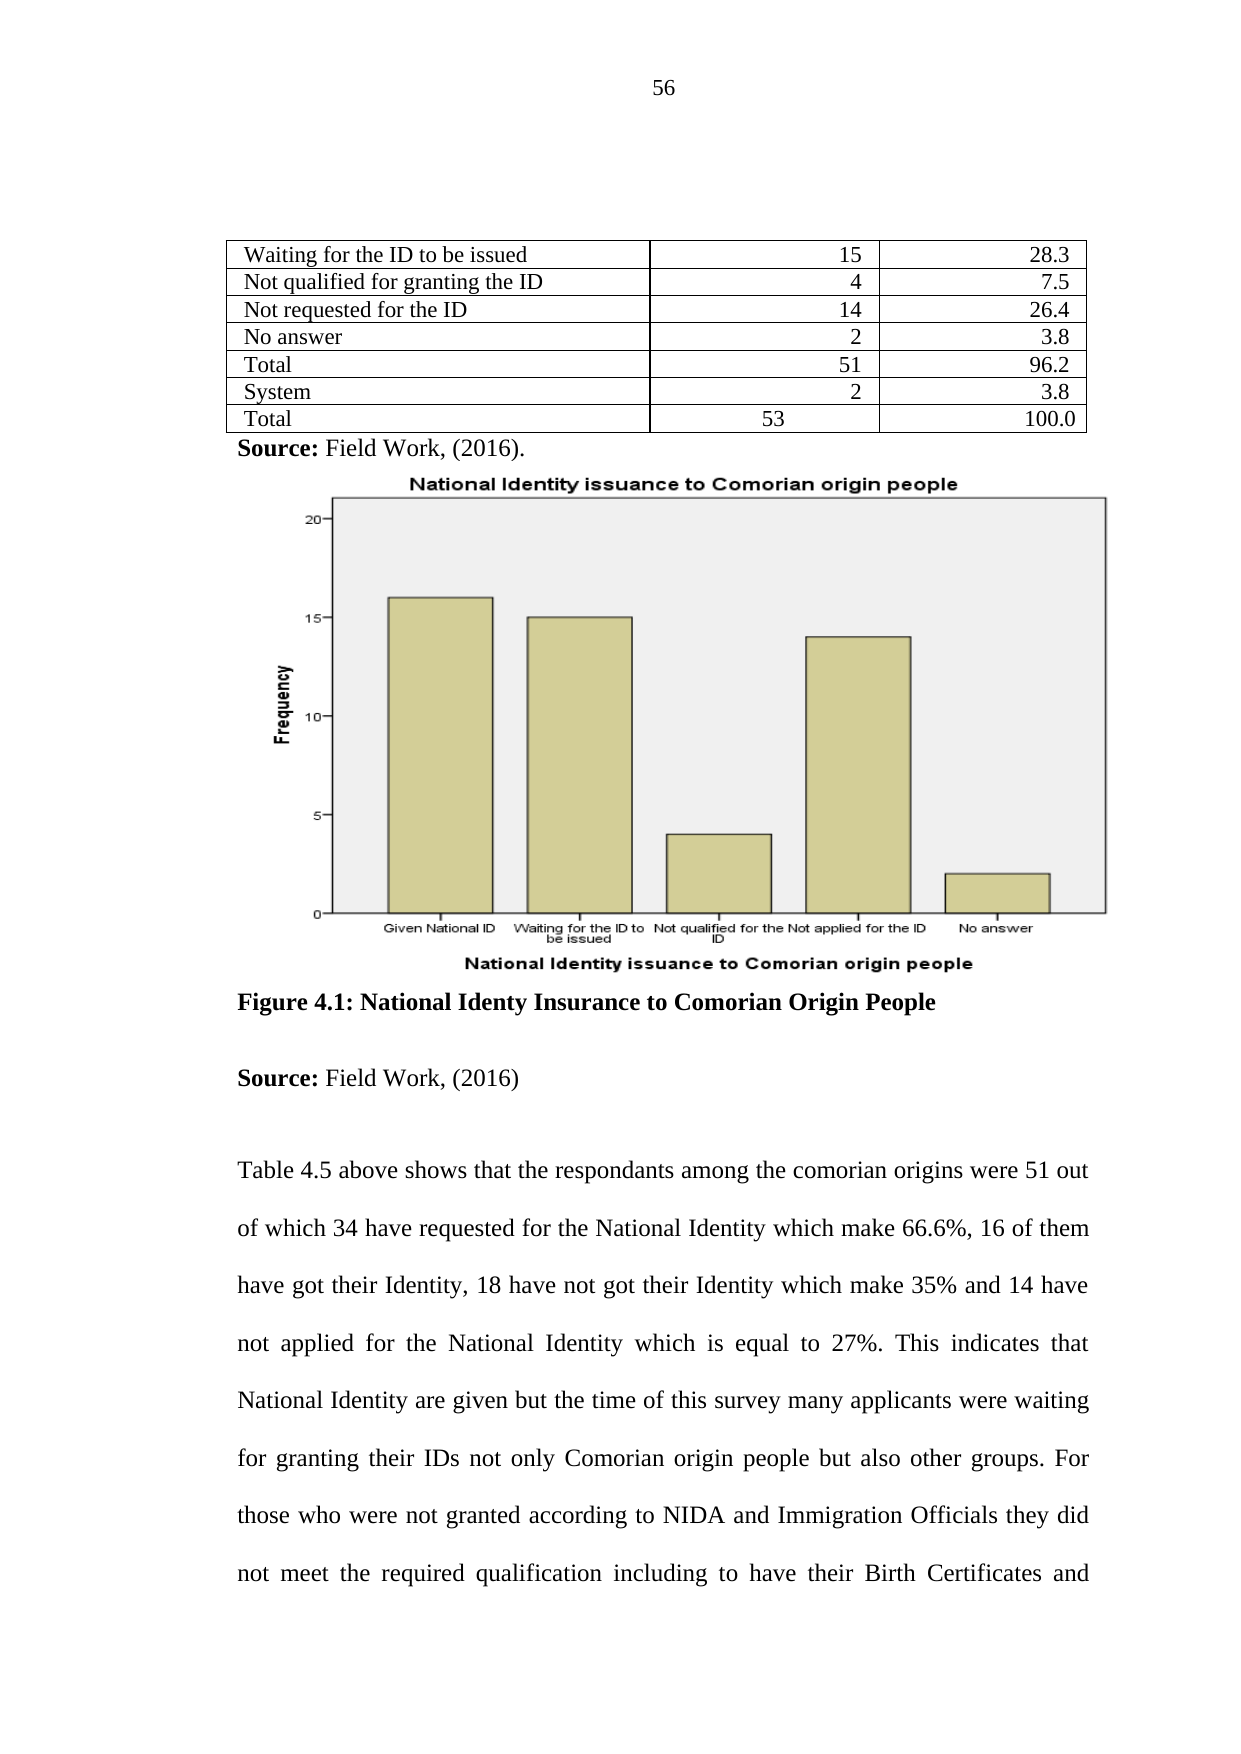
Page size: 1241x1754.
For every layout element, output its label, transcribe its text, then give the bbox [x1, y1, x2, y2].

table_cell 14 [651, 296, 879, 322]
table_cell 96.2 [880, 351, 1086, 377]
text Source: Field Work, (2016). [237, 433, 1090, 462]
table_cell 4 [651, 269, 879, 295]
table_cell 2 [651, 323, 879, 349]
table_cell 100.0 [880, 405, 1086, 432]
table_cell Total [227, 351, 649, 377]
table_cell 3.8 [880, 378, 1086, 404]
table_cell 26.4 [880, 296, 1086, 322]
table_cell System [227, 378, 649, 404]
table_cell 7.5 [880, 269, 1086, 295]
table_cell 53 [651, 405, 879, 432]
text Source: Field Work, (2016) [237, 1051, 1090, 1092]
table_cell 3.8 [880, 323, 1086, 349]
table_cell Total [227, 405, 649, 432]
table_cell Not requested for the ID [227, 296, 649, 322]
table_cell No answer [227, 323, 649, 349]
table_cell 51 [651, 351, 879, 377]
table_cell 2 [651, 378, 879, 404]
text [237, 1156, 1090, 1587]
table_cell Not qualified for granting the ID [227, 269, 649, 295]
table_cell Waiting for the ID to be issued [227, 241, 649, 267]
picture [252, 461, 1116, 987]
table_cell 15 [651, 241, 879, 267]
table_cell 28.3 [880, 241, 1086, 267]
